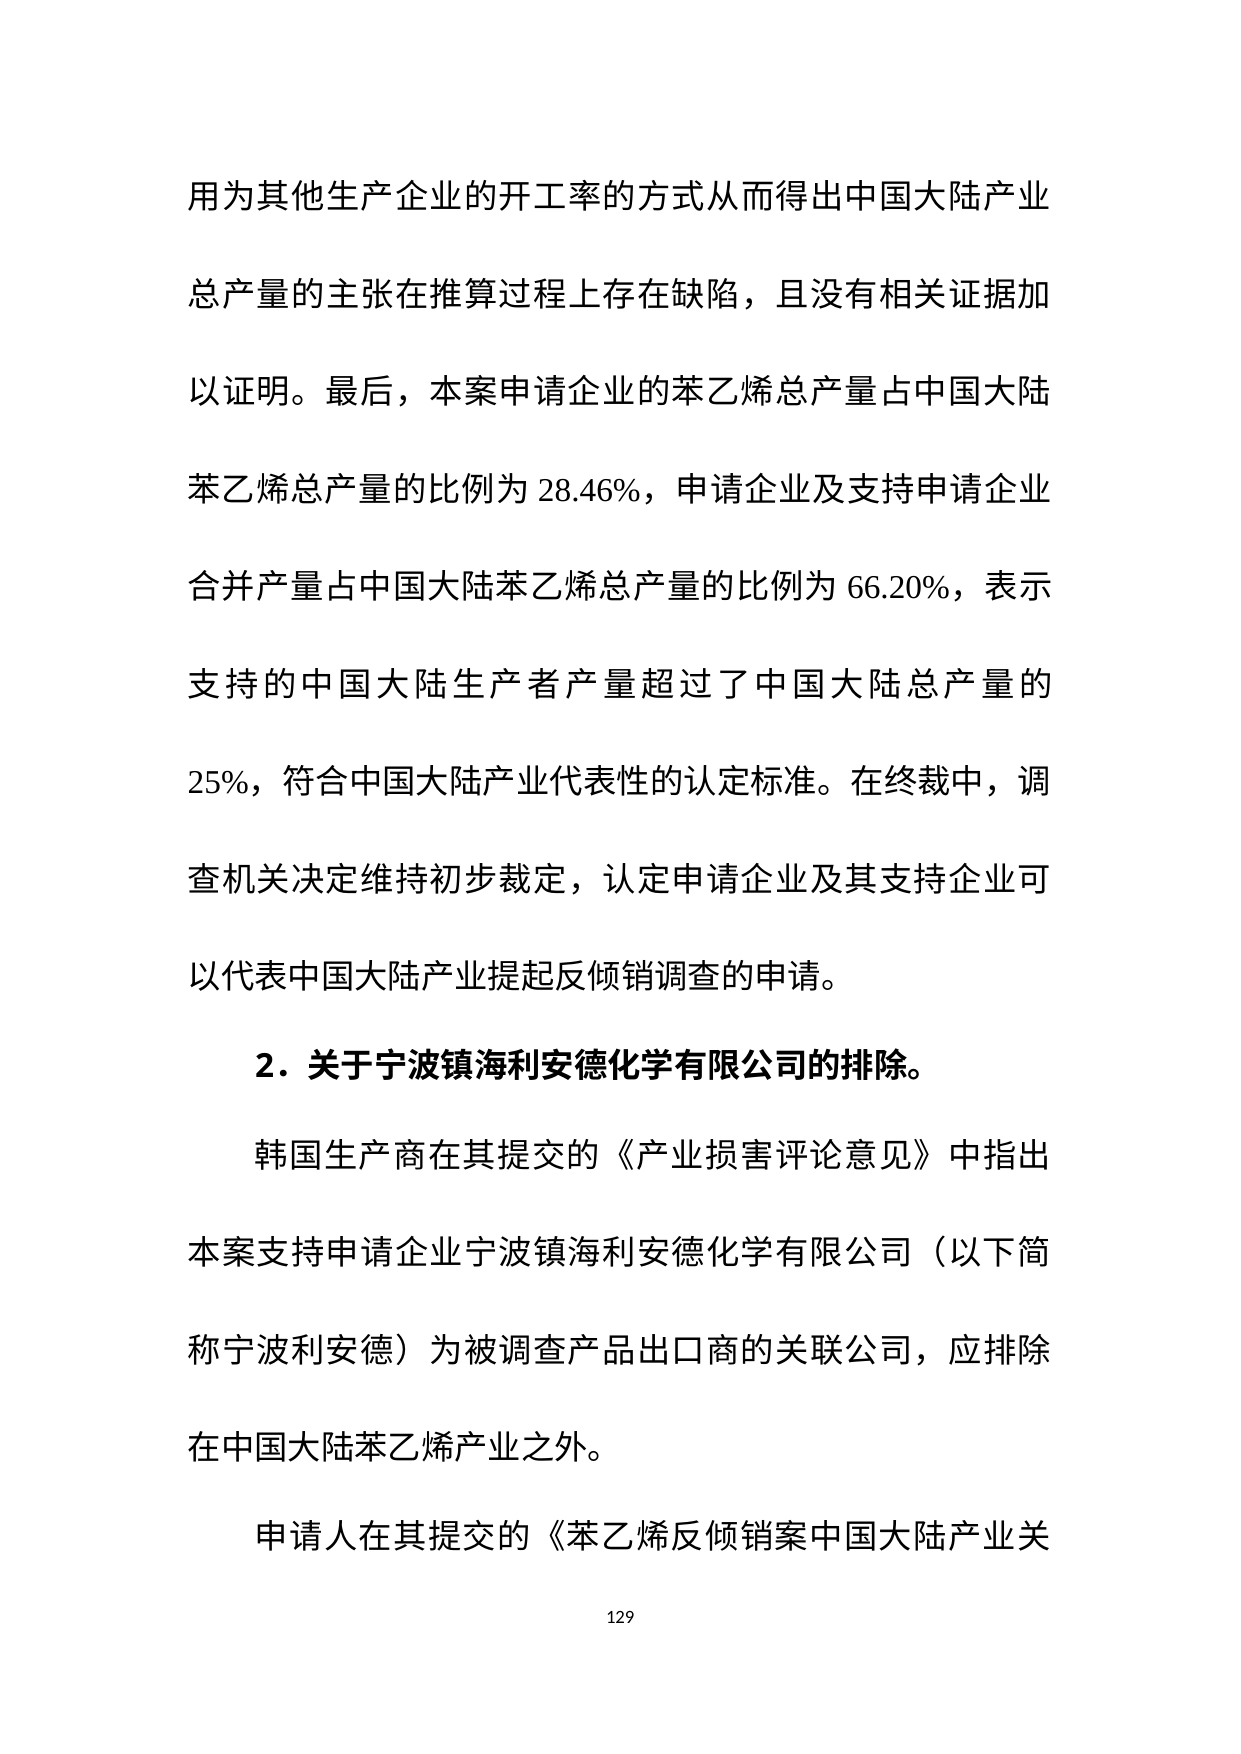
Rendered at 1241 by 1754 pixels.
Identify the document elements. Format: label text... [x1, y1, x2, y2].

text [187, 162, 1053, 1007]
text 2．关于宁波镇海利安德化学有限公司的排除。 [187, 1031, 1053, 1096]
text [187, 1502, 1053, 1567]
text 韩国生产商在其提交的《产业损害评论意见》中指出本案支持申请企业宁波镇海利安德化学有限公司（以下简称宁波利安德）为被调查产品出口商的关联公司，应排除在中国大陆苯乙烯产业之外。 [187, 1120, 1053, 1478]
